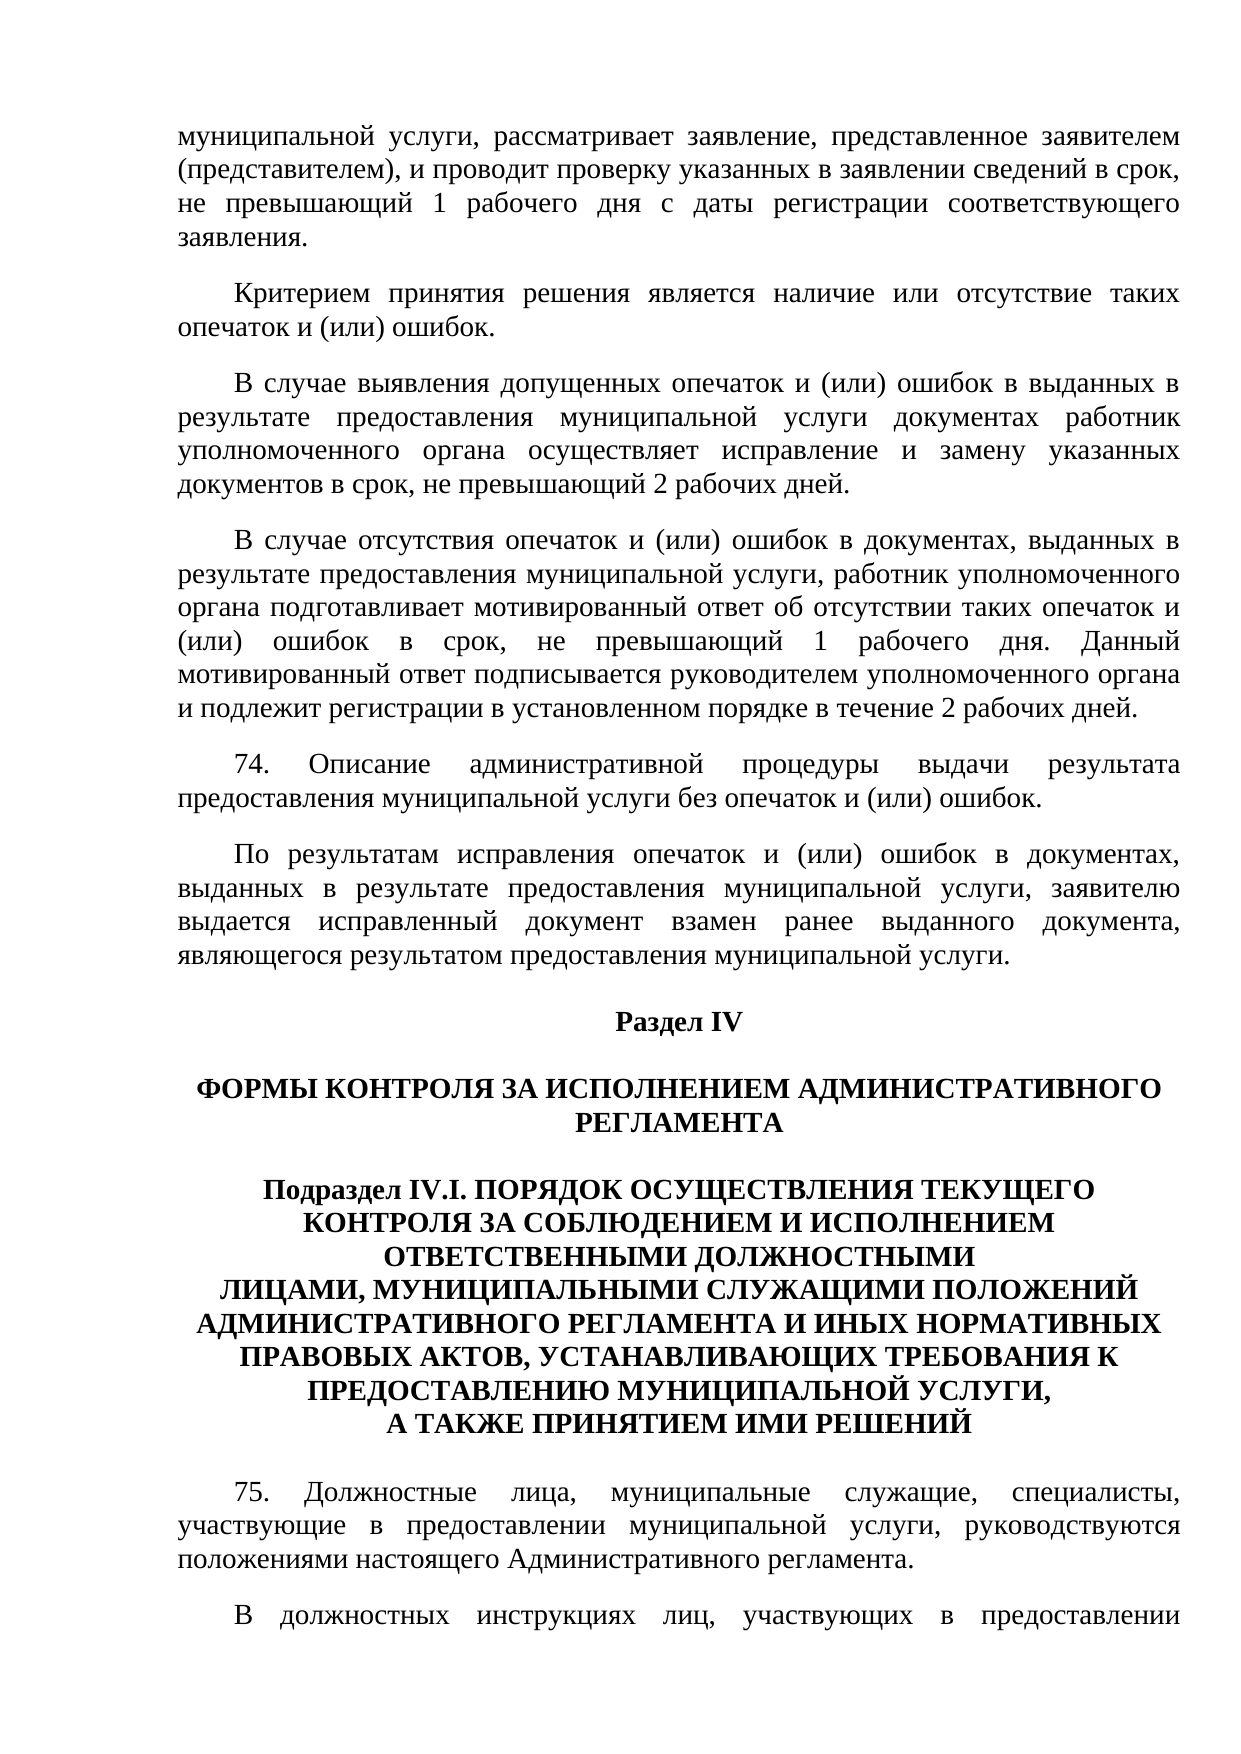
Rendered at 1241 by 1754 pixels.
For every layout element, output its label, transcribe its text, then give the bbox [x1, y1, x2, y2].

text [177, 1597, 1181, 1631]
text По результатам исправления опечаток и (или) ошибок в документах, выданных в результате предоставления муниципальной услуги, заявителю выдается исправленный документ взамен ранее выданного документа, являющегося результатом предоставления муниципальной услуги. [177, 836, 1181, 971]
text 75. Должностные лица, муниципальные служащие, специалисты, участвующие в предоставлении муниципальной услуги, руководствуются положениями настоящего Административного регламента. [177, 1474, 1181, 1574]
text В случае отсутствия опечаток и (или) ошибок в документах, выданных в результате предоставления муниципальной услуги, работник уполномоченного органа подготавливает мотивированный ответ об отсутствии таких опечаток и (или) ошибок в срок, не превышающий 1 рабочего дня. Данный мотивированный ответ подписывается руководителем уполномоченного органа и подлежит регистрации в установленном порядке в течение 2 рабочих дней. [177, 522, 1181, 723]
title А ТАКЖЕ ПРИНЯТИЕМ ИМИ РЕШЕНИЙ [177, 1407, 1181, 1440]
title ФОРМЫ КОНТРОЛЯ ЗА ИСПОЛНЕНИЕМ АДМИНИСТРАТИВНОГО РЕГЛАМЕНТА [177, 1071, 1181, 1138]
text В случае выявления допущенных опечаток и (или) ошибок в выданных в результате предоставления муниципальной услуги документах работник уполномоченного органа осуществляет исправление и замену указанных документов в срок, не превышающий 2 рабочих дней. [177, 365, 1181, 499]
title Подраздел IV.I. ПОРЯДОК ОСУЩЕСТВЛЕНИЯ ТЕКУЩЕГО КОНТРОЛЯ ЗА СОБЛЮДЕНИЕМ И ИСПОЛНЕНИЕМ ОТВЕТСТВЕННЫМИ ДОЛЖНОСТНЫМИ [177, 1172, 1181, 1272]
title ЛИЦАМИ, МУНИЦИПАЛЬНЫМИ СЛУЖАЩИМИ ПОЛОЖЕНИЙ АДМИНИСТРАТИВНОГО РЕГЛАМЕНТА И ИНЫХ НОРМАТИВНЫХ ПРАВОВЫХ АКТОВ, УСТАНАВЛИВАЮЩИХ ТРЕБОВАНИЯ К ПРЕДОСТАВЛЕНИЮ МУНИЦИПАЛЬНОЙ УСЛУГИ, [177, 1272, 1181, 1407]
title Раздел IV [177, 1004, 1181, 1038]
text Критерием принятия решения является наличие или отсутствие таких опечаток и (или) ошибок. [177, 275, 1181, 342]
text 74. Описание административной процедуры выдачи результата предоставления муниципальной услуги без опечаток и (или) ошибок. [177, 746, 1181, 813]
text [177, 118, 1181, 252]
